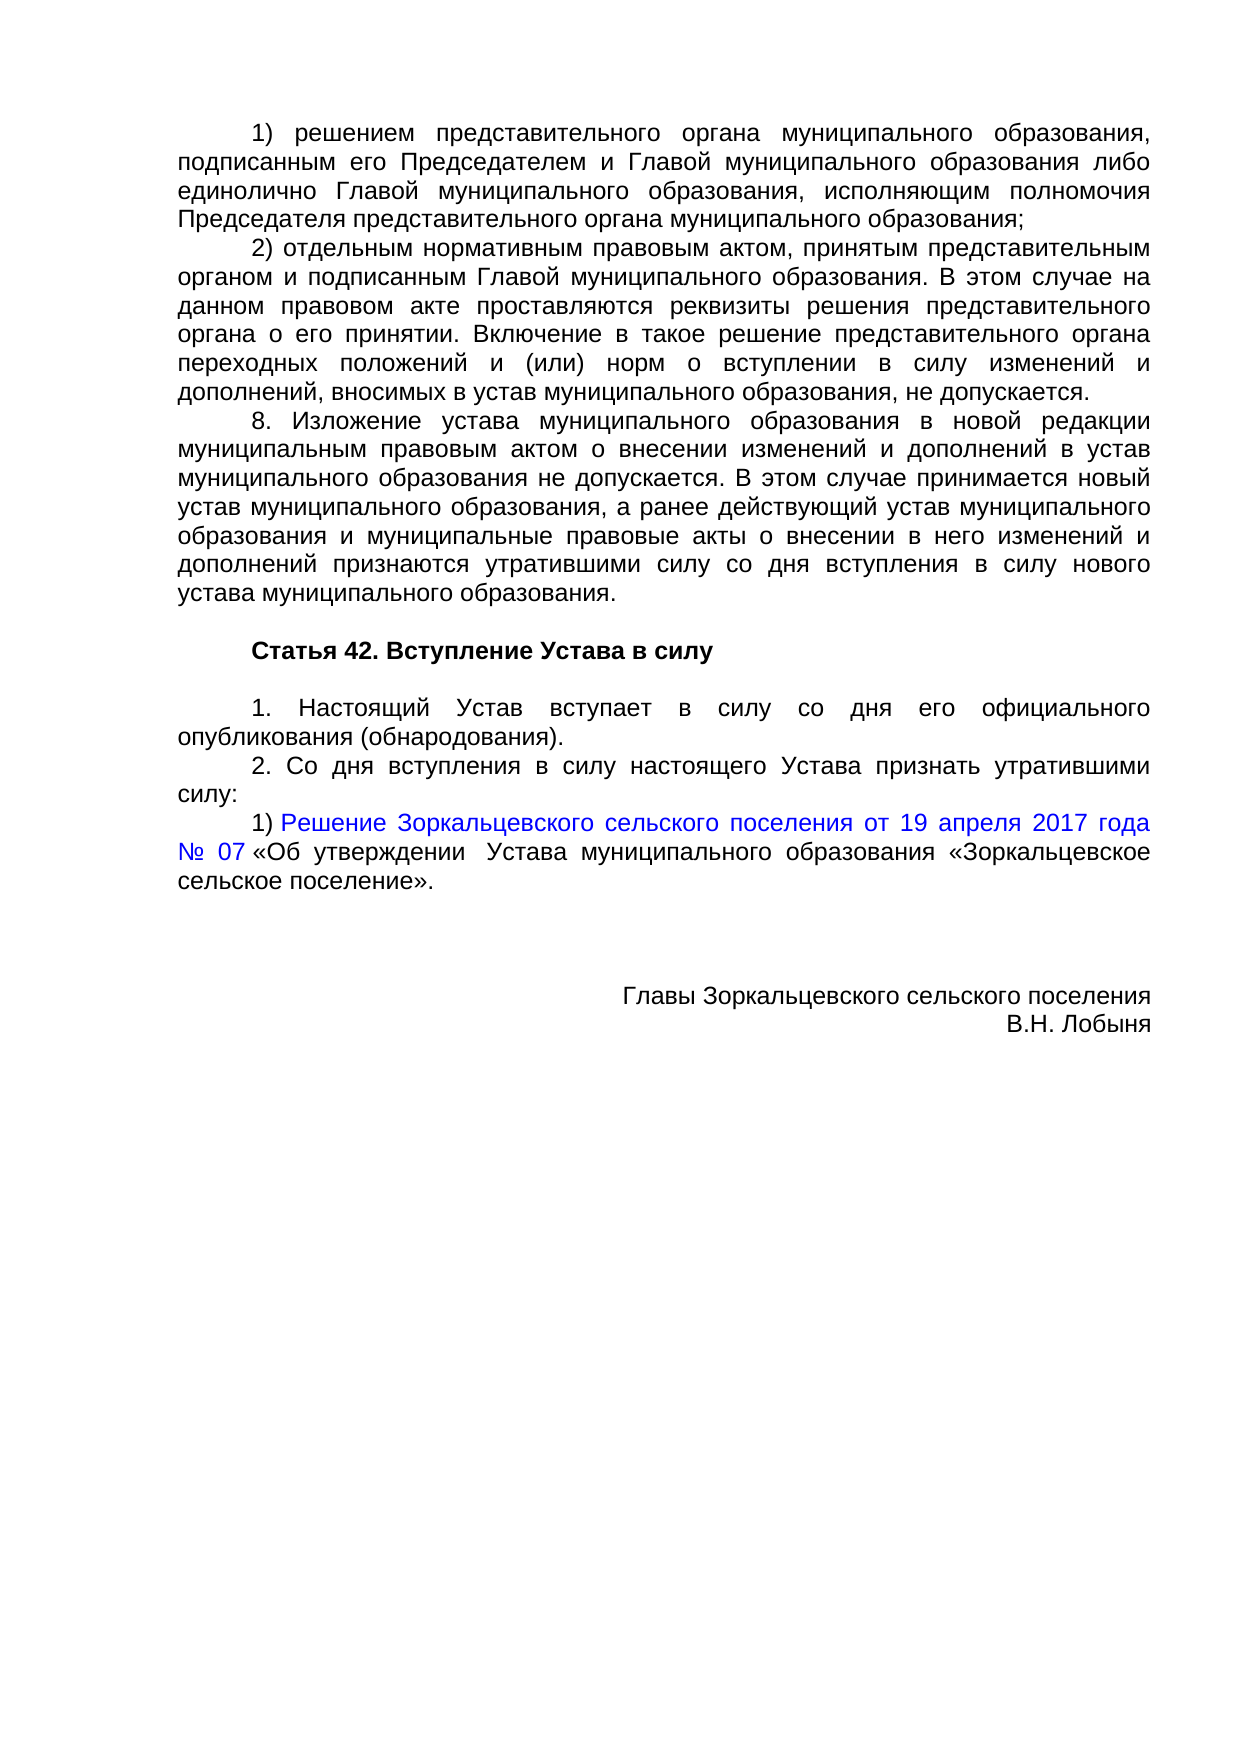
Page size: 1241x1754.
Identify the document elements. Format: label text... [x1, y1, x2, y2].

text 8. Изложение устава муниципального образования в новой редакции муниципальным правовым актом о внесении изменений и дополнений в устав муниципального образования не допускается. В этом случае принимается новый устав муниципального образования, а ранее действующий устав муниципального образования и муниципальные правовые акты о внесении в него изменений и дополнений признаются утратившими силу со дня вступления в силу нового устава муниципального образования. [177, 406, 1152, 607]
text 1) Решение Зоркальцевского сельского поселения от 19 апреля 2017 года № 07 «Об утверждении Устава муниципального образования «Зоркальцевское сельское поселение». [177, 808, 1152, 894]
text В.Н. Лобыня [177, 1009, 1152, 1038]
text Статья 42. Вступление Устава в силу [177, 636, 1152, 664]
text 1) решением представительного органа муниципального образования, подписанным его Председателем и Главой муниципального образования либо единолично Главой муниципального образования, исполняющим полномочия Председателя представительного органа муниципального образования; [177, 118, 1152, 233]
text 2. Со дня вступления в силу настоящего Устава признать утратившими силу: [177, 751, 1152, 808]
text 2) отдельным нормативным правовым актом, принятым представительным органом и подписанным Главой муниципального образования. В этом случае на данном правовом акте проставляются реквизиты решения представительного органа о его принятии. Включение в такое решение представительного органа переходных положений и (или) норм о вступлении в силу изменений и дополнений, вносимых в устав муниципального образования, не допускается. [177, 233, 1152, 406]
text Главы Зоркальцевского сельского поселения [177, 981, 1152, 1009]
text 1. Настоящий Устав вступает в силу со дня его официального опубликования (обнародования). [177, 693, 1152, 751]
